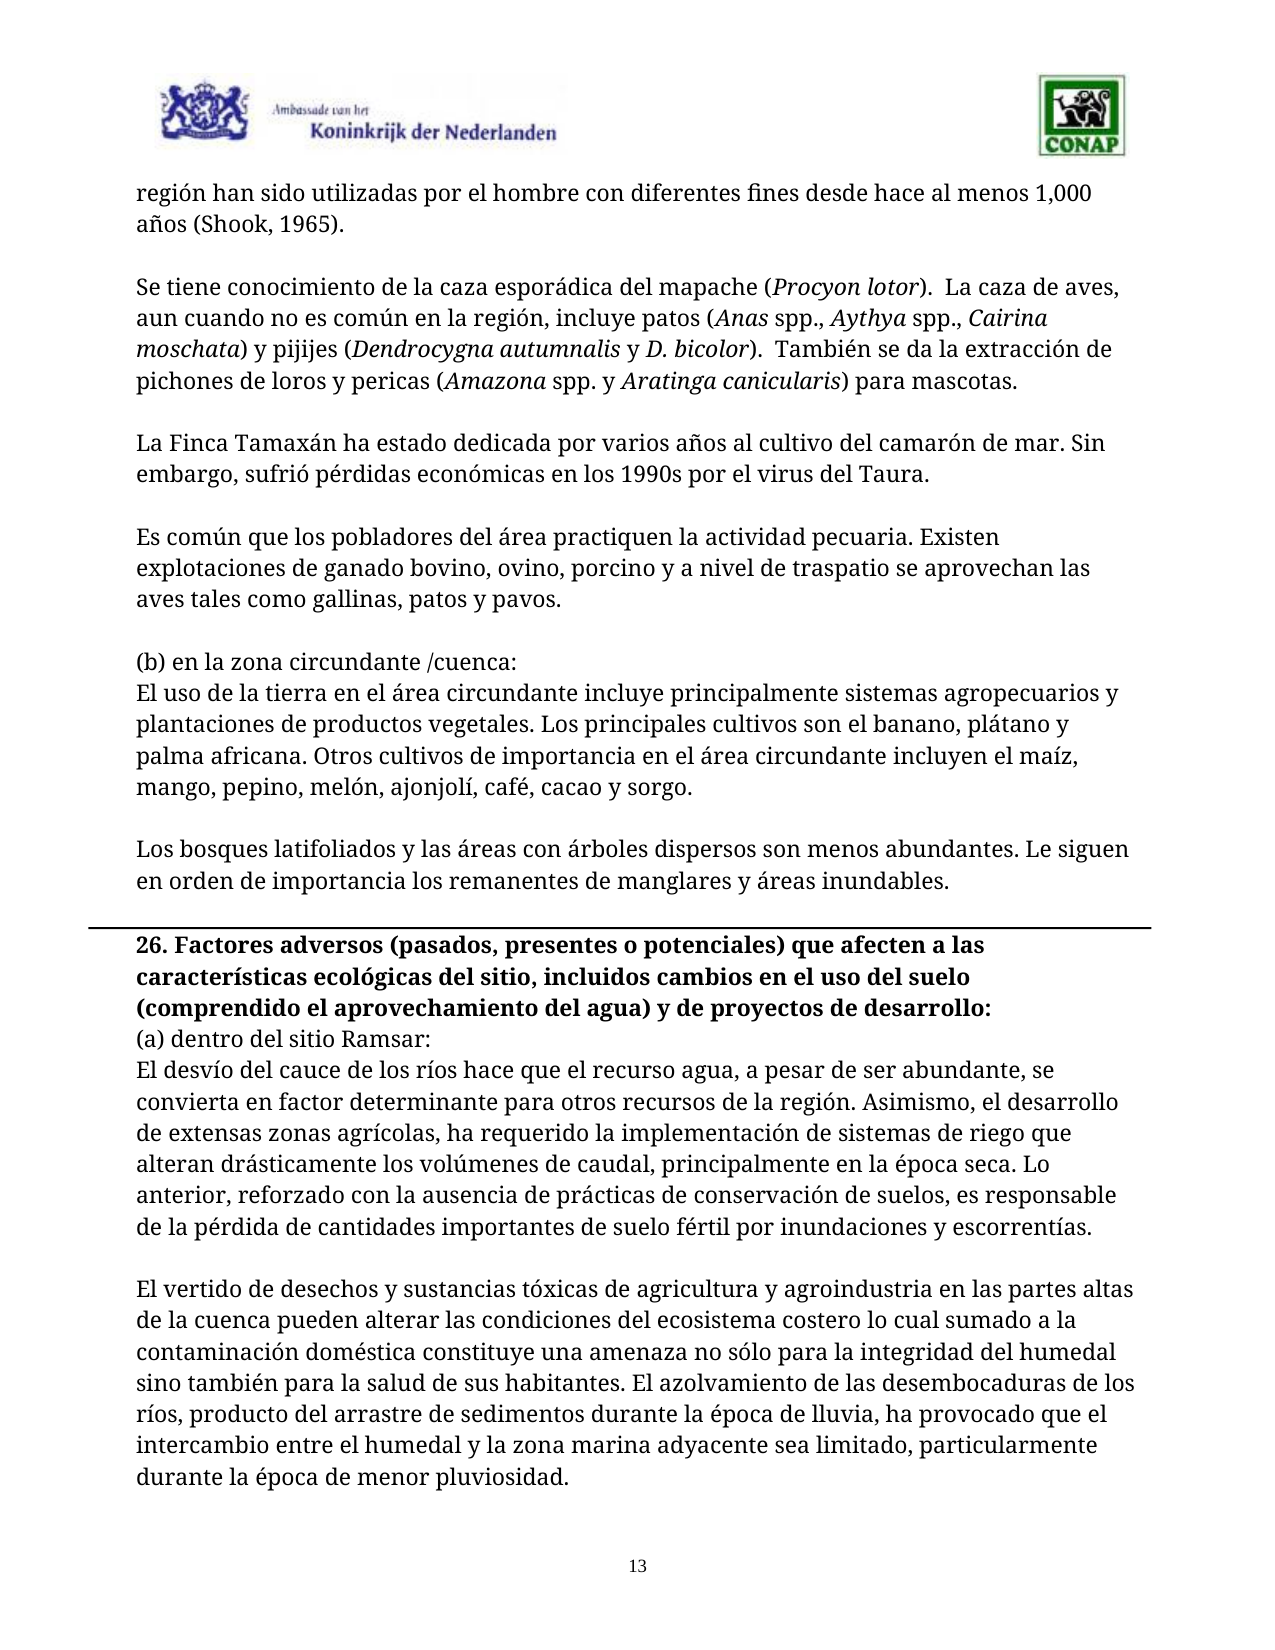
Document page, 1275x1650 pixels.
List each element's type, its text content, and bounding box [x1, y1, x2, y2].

text La Finca Tamaxán ha estado dedicada por varios años al cultivo del camarón de mar. Sin embargo, sufrió pérdidas económicas en los 1990s por el virus del Taura. [136, 427, 1139, 490]
text Es común que los pobladores del área practiquen la actividad pecuaria. Existen explotaciones de ganado bovino, ovino, porcino y a nivel de traspatio se aprovechan las aves tales como gallinas, patos y pavos. [136, 521, 1139, 615]
text El desvío del cauce de los ríos hace que el recurso agua, a pesar de ser abundante, se convierta en factor determinante para otros recursos de la región. Asimismo, el desarrollo de extensas zonas agrícolas, ha requerido la implementación de sistemas de riego que alteran drásticamente los volúmenes de caudal, principalmente en la época seca. Lo anterior, reforzado con la ausencia de prácticas de conservación de suelos, es responsable de la pérdida de cantidades importantes de suelo fértil por inundaciones y escorrentías. [136, 1054, 1139, 1242]
text (b) en la zona circundante /cuenca: [136, 646, 1139, 677]
text Los bosques latifoliados y las áreas con árboles dispersos son menos abundantes. Le siguen en orden de importancia los remanentes de manglares y áreas inundables. [136, 833, 1139, 896]
picture [154, 73, 569, 155]
text (a) dentro del sitio Ramsar: [136, 1023, 1139, 1054]
picture [1035, 72, 1130, 159]
text El uso de la tierra en el área circundante incluye principalmente sistemas agropecuarios y plantaciones de productos vegetales. Los principales cultivos son el banano, plátano y palma africana. Otros cultivos de importancia en el área circundante incluyen el maíz, mango, pepino, melón, ajonjolí, café, cacao y sorgo. [136, 677, 1139, 802]
text Se tiene conocimiento de la caza esporádica del mapache (Procyon lotor). La caza de aves, aun cuando no es común en la región, incluye patos (Anas spp., Aythya spp., Cairina moschata) y pijijes (Dendrocygna autumnalis y D. bicolor). También se da la extracción de pichones de loros y pericas (Amazona spp. y Aratinga canicularis) para mascotas. [136, 271, 1139, 396]
text 26. Factores adversos (pasados, presentes o potenciales) que afecten a las características ecológicas del sitio, incluidos cambios en el uso del suelo (comprendido el aprovechamiento del agua) y de proyectos de desarrollo: [136, 929, 1139, 1023]
text El vertido de desechos y sustancias tóxicas de agricultura y agroindustria en las partes altas de la cuenca pueden alterar las condiciones del ecosistema costero lo cual sumado a la contaminación doméstica constituye una amenaza no sólo para la integridad del humedal sino también para la salud de sus habitantes. El azolvamiento de las desembocaduras de los ríos, producto del arrastre de sedimentos durante la época de lluvia, ha provocado que el intercambio entre el humedal y la zona marina adyacente sea limitado, particularmente durante la época de menor pluviosidad. [136, 1273, 1139, 1492]
